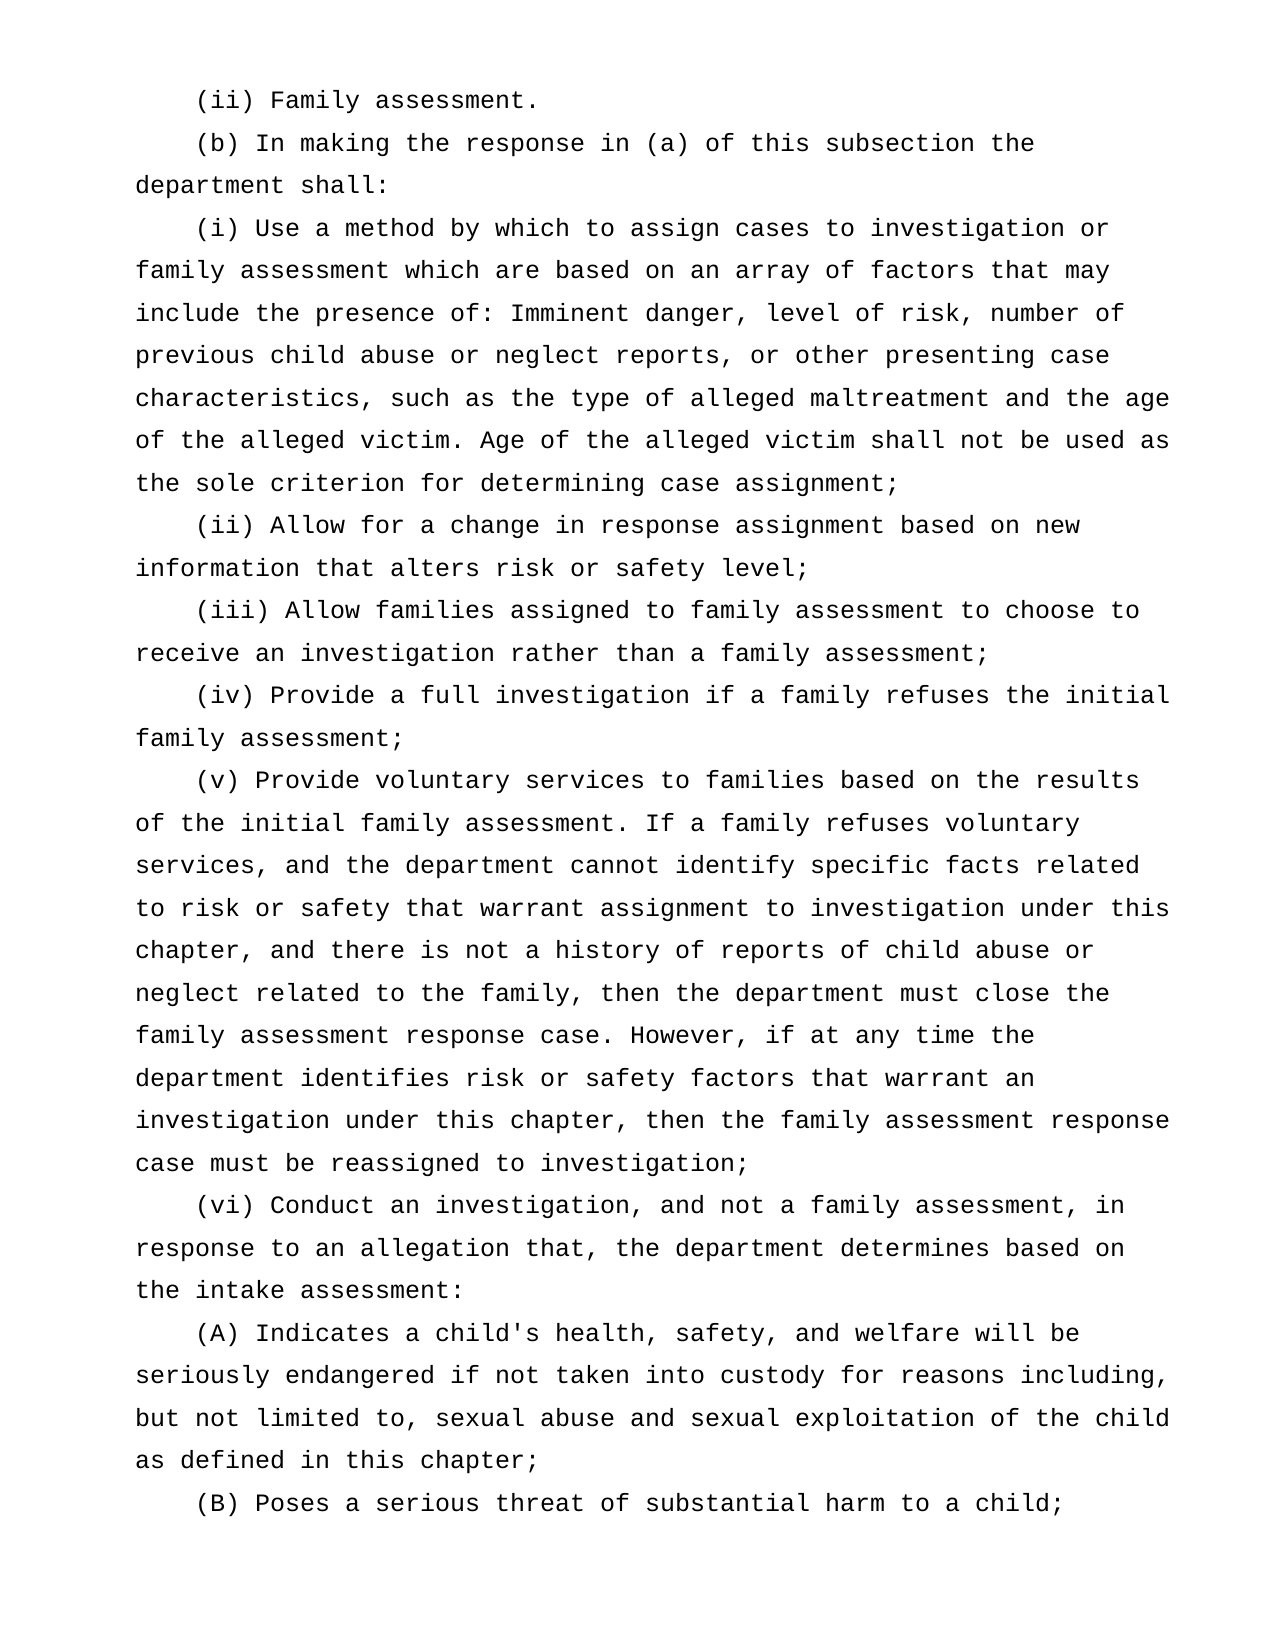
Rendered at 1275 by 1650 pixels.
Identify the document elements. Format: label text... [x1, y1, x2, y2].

text (iii) Allow families assigned to family assessment to choose to receive an investigation rather than a family assessment; [135, 585, 1170, 670]
text (vi) Conduct an investigation, and not a family assessment, in response to an allegation that, the department determines based on the intake assessment: [135, 1180, 1170, 1307]
text (B) Poses a serious threat of substantial harm to a child; [135, 1477, 1170, 1520]
text (b) In making the response in (a) of this subsection the department shall: [135, 117, 1170, 202]
text (i) Use a method by which to assign cases to investigation or family assessment which are based on an array of factors that may include the presence of: Imminent danger, level of risk, number of previous child abuse or neglect reports, or other presenting case characteristics, such as the type of alleged maltreatment and the age of the alleged victim. Age of the alleged victim shall not be used as the sole criterion for determining case assignment; [135, 202, 1170, 500]
text (A) Indicates a child's health, safety, and welfare will be seriously endangered if not taken into custody for reasons including, but not limited to, sexual abuse and sexual exploitation of the child as defined in this chapter; [135, 1307, 1170, 1477]
text (iv) Provide a full investigation if a family refuses the initial family assessment; [135, 670, 1170, 755]
text (ii) Family assessment. [135, 75, 1170, 117]
text (ii) Allow for a change in response assignment based on new information that alters risk or safety level; [135, 500, 1170, 585]
text (v) Provide voluntary services to families based on the results of the initial family assessment. If a family refuses voluntary services, and the department cannot identify specific facts related to risk or safety that warrant assignment to investigation under this chapter, and there is not a history of reports of child abuse or neglect related to the family, then the department must close the family assessment response case. However, if at any time the department identifies risk or safety factors that warrant an investigation under this chapter, then the family assessment response case must be reassigned to investigation; [135, 755, 1170, 1180]
